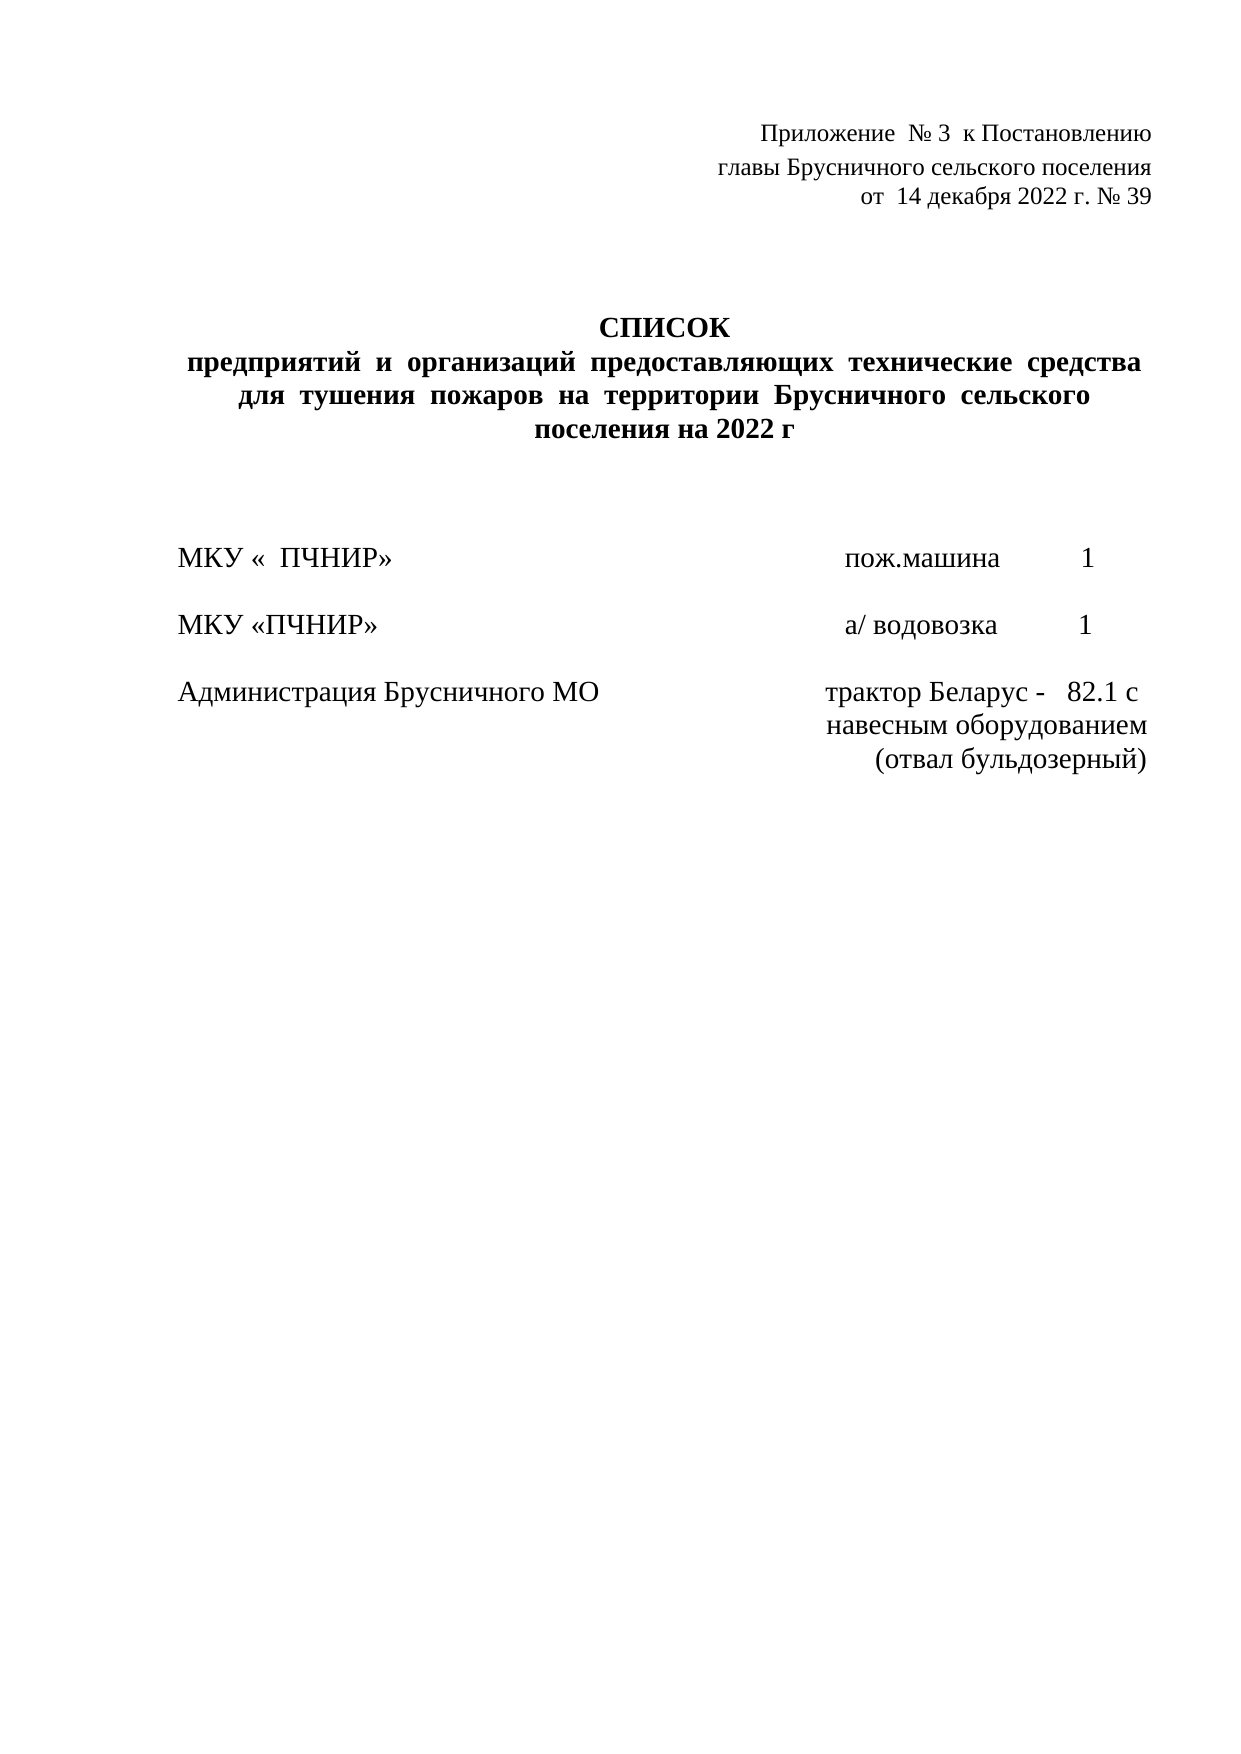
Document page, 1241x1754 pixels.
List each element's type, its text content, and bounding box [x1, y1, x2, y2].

text (отвал бульдозерный) [177, 741, 1152, 774]
text главы Брусничного сельского поселения [177, 152, 1152, 181]
text от 14 декабря 2022 г. № 39 [177, 181, 1152, 210]
text Администрация Брусничного МО трактор Беларус - 82.1 с [177, 674, 1152, 707]
text СПИСОК [177, 310, 1152, 344]
text навесным оборудованием [177, 707, 1152, 741]
text МКУ « ПЧНИР» пож.машина 1 [177, 540, 1152, 573]
text Приложение № 3 к Постановлению [177, 118, 1152, 147]
text МКУ «ПЧНИР» а/ водовозка 1 [177, 607, 1152, 640]
text предприятий и организаций предоставляющих технические средства для тушения пожаров на территории Брусничного сельского поселения на 2022 г [177, 344, 1152, 444]
